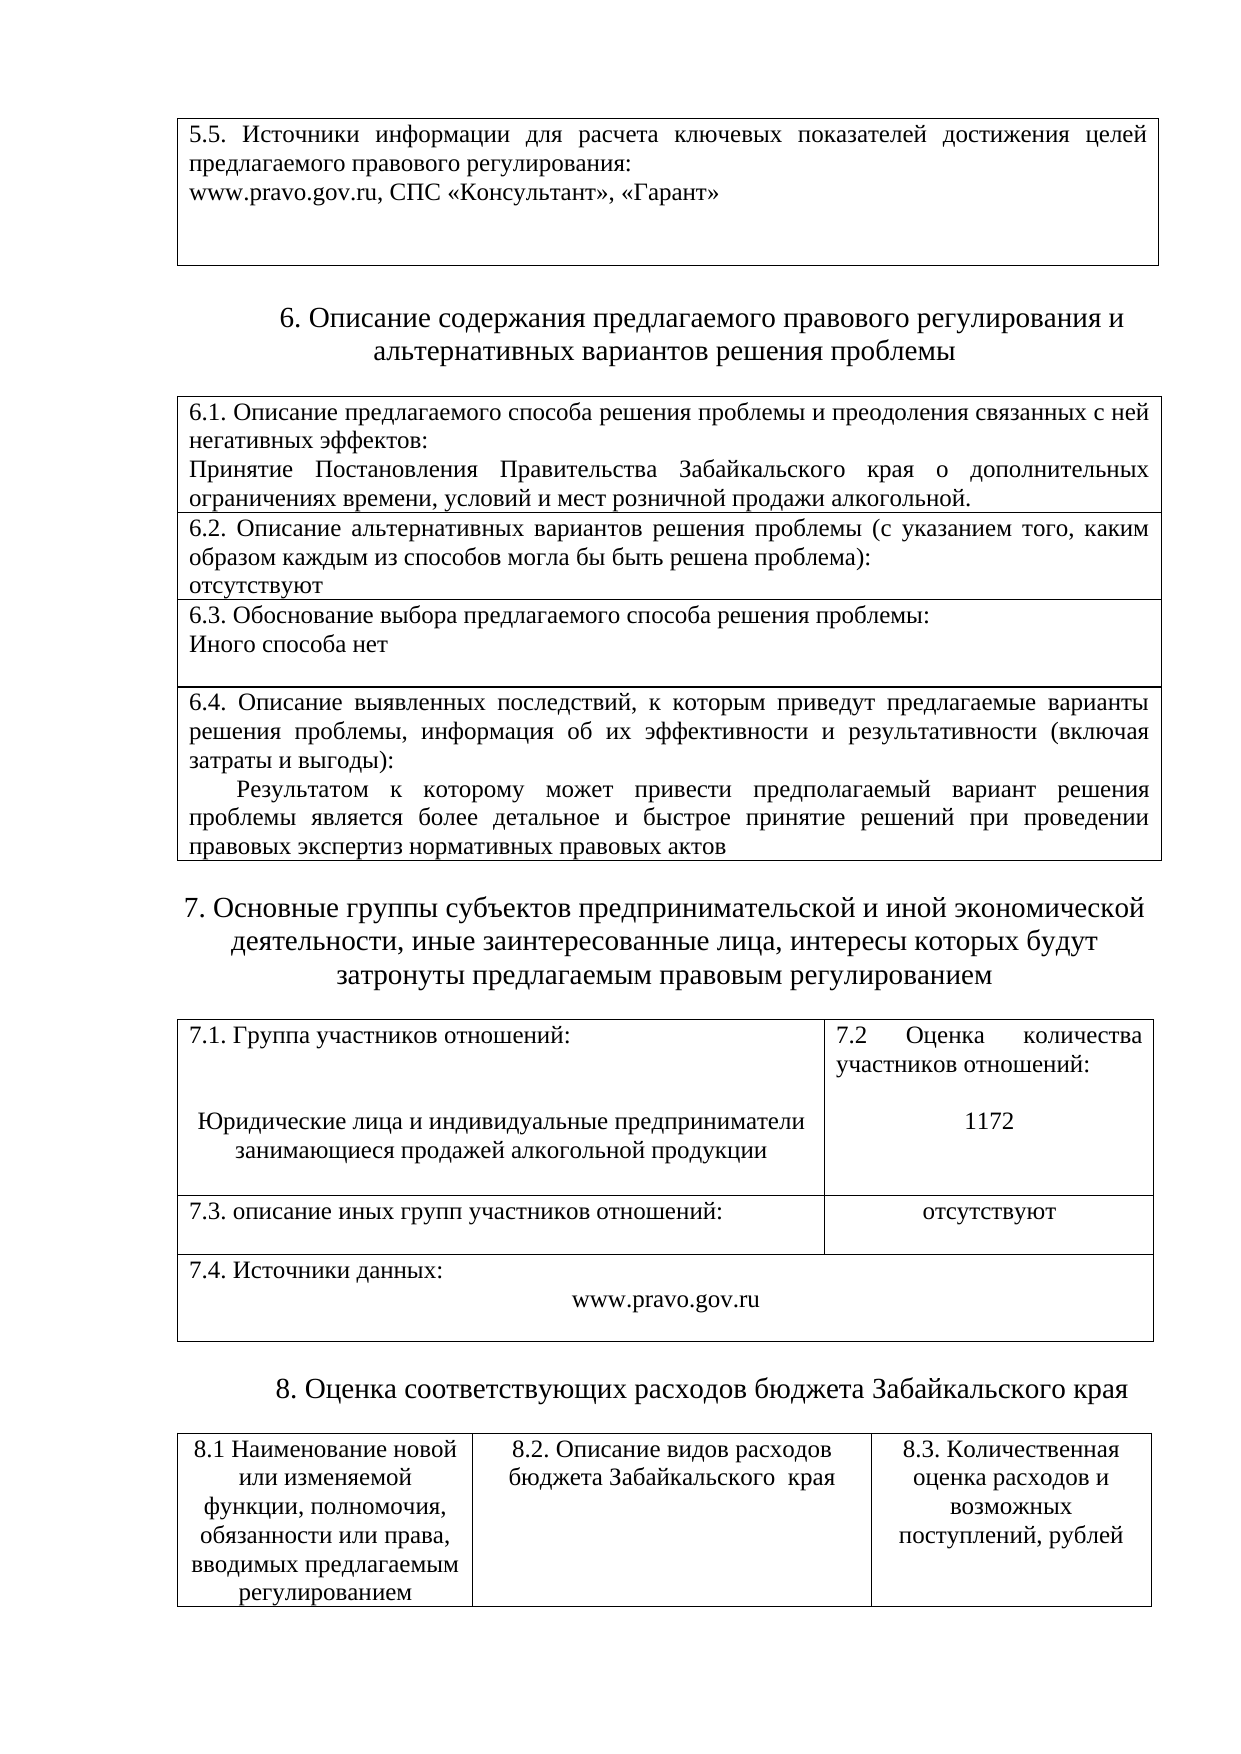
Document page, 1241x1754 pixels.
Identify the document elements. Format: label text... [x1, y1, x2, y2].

table_header 8.1 Наименование новой или изменяемой функции, полномочия, обязанности или права, вводимых предлагаемым регулированием [178, 1434, 472, 1606]
table_cell 5.5. Источники информации для расчета ключевых показателей достижения целей предлагаемого правового регулирования: www.pravo.gov.ru, СПС «Консультант», «Гарант» [178, 119, 1158, 265]
table_cell 7.4. Источники данных: www.pravo.gov.ru [178, 1255, 1153, 1341]
table_header 8.3. Количественная оценка расходов и возможных поступлений, рублей [872, 1434, 1151, 1606]
table_cell 7.3. описание иных групп участников отношений: [178, 1196, 824, 1254]
text 6. Описание содержания предлагаемого правового регулирования и альтернативных вариантов решения проблемы [177, 300, 1152, 367]
table_header 7.1. Группа участников отношений: Юридические лица и индивидуальные предприниматели занимающиеся продажей алкогольной продукции [178, 1020, 824, 1195]
text 7. Основные группы субъектов предпринимательской и иной экономической деятельности, иные заинтересованные лица, интересы которых будут затронуты предлагаемым правовым регулированием [177, 890, 1152, 990]
text 8. Оценка соответствующих расходов бюджета Забайкальского края [177, 1371, 1152, 1404]
table_cell 6.2. Описание альтернативных вариантов решения проблемы (с указанием того, каким образом каждым из способов могла бы быть решена проблема): отсутствуют [178, 513, 1161, 599]
table_header 8.2. Описание видов расходов бюджета Забайкальского края [473, 1434, 871, 1606]
table_cell 6.4. Описание выявленных последствий, к которым приведут предлагаемые варианты решения проблемы, информация об их эффективности и результативности (включая затраты и выгоды): Результатом к которому может привести предполагаемый вариант решения проблемы является более детальное и быстрое принятие решений при проведении правовых экспертиз нормативных правовых актов [178, 688, 1161, 860]
table_cell отсутствуют [825, 1196, 1153, 1254]
table_header 7.2 Оценка количества участников отношений: 1172 [825, 1020, 1153, 1195]
table_cell 6.3. Обоснование выбора предлагаемого способа решения проблемы: Иного способа нет [178, 600, 1161, 686]
table_header 6.1. Описание предлагаемого способа решения проблемы и преодоления связанных с ней негативных эффектов: Принятие Постановления Правительства Забайкальского края о дополнительных ограничениях времени, условий и мест розничной продажи алкогольной. [178, 397, 1161, 512]
